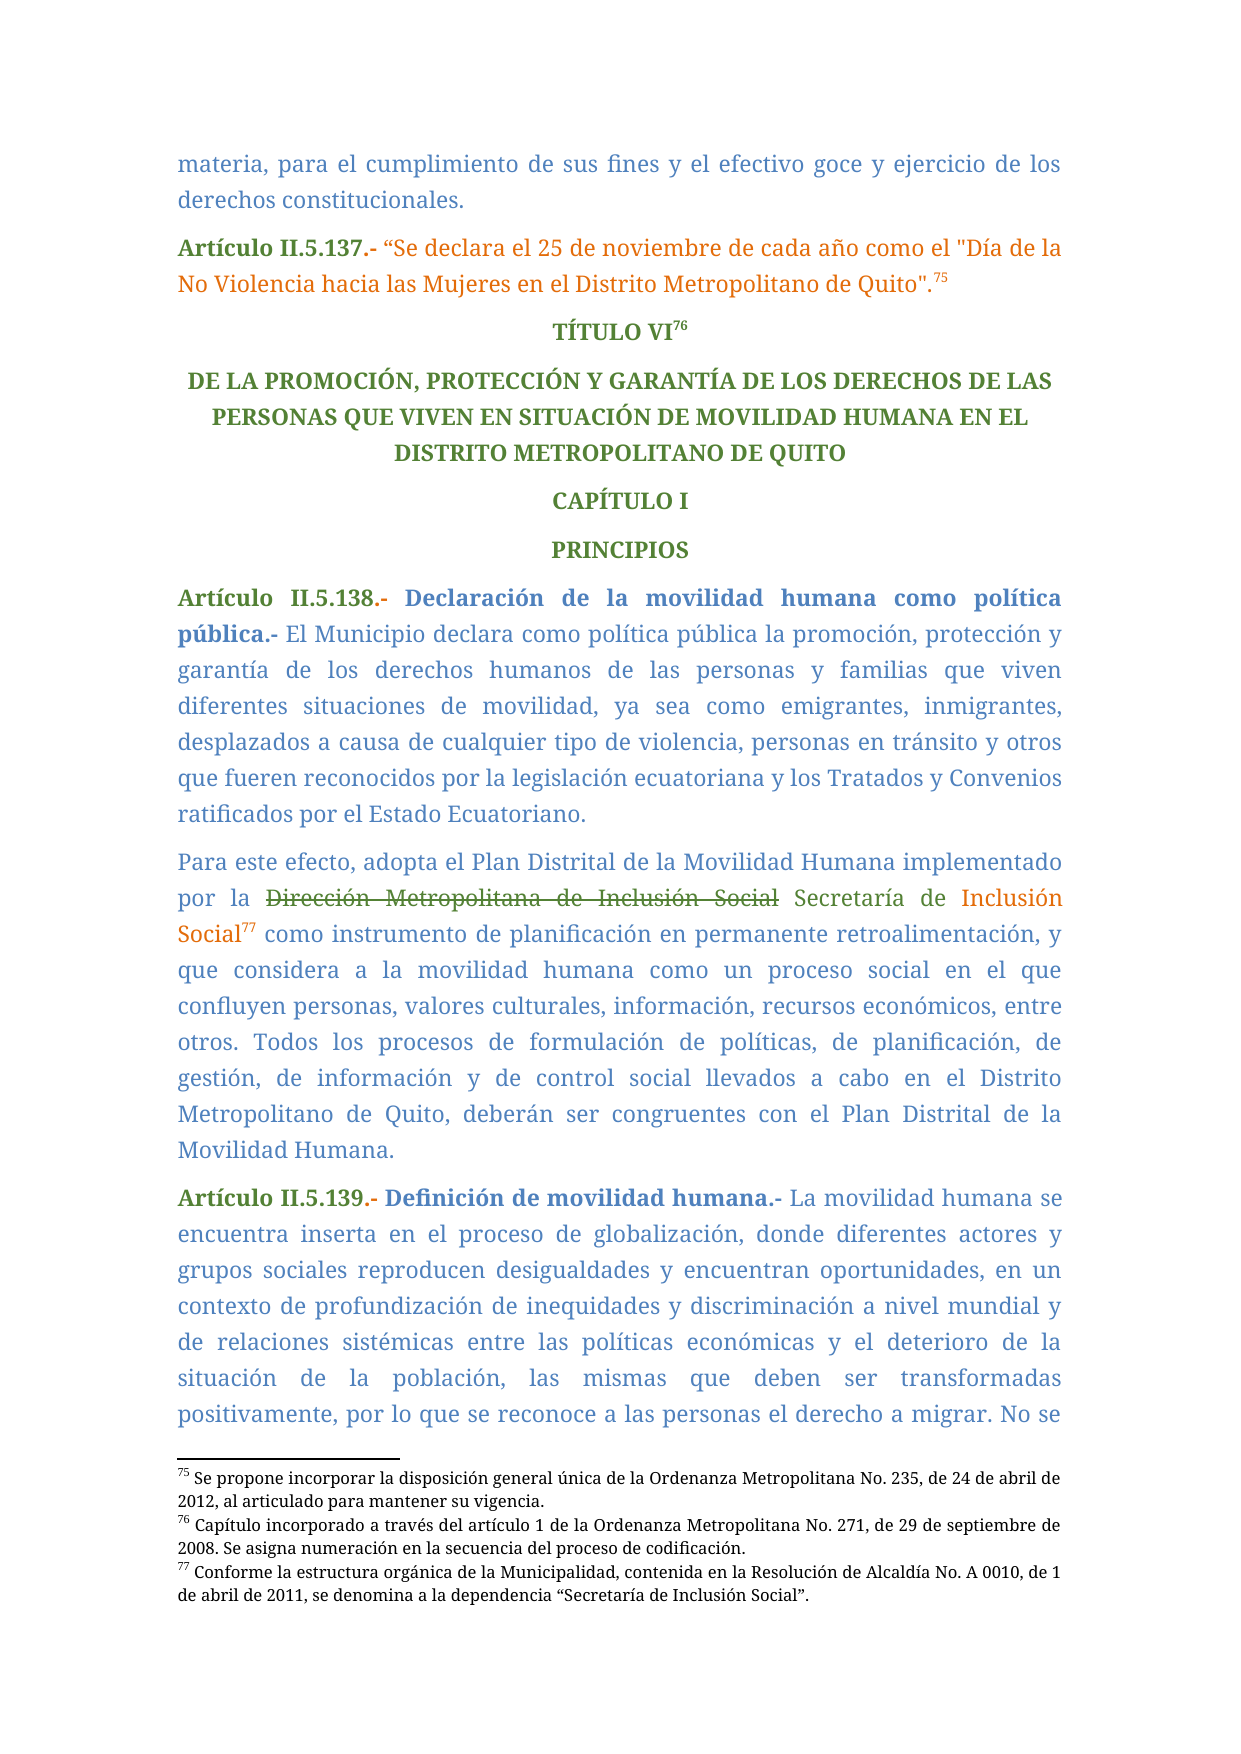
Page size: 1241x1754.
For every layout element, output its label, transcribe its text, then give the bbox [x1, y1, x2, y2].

subtitle PRINCIPIOS [177, 533, 1063, 565]
subtitle DE LA PROMOCIÓN, PROTECCIÓN Y GARANTÍA DE LOS DERECHOS DE LAS PERSONAS QUE VIVEN EN SITUACIÓN DE MOVILIDAD HUMANA EN EL DISTRITO METROPOLITANO DE QUITO [177, 365, 1063, 468]
text Para este efecto, adopta el Plan Distrital de la Movilidad Humana implementado por la Dirección Metropolitana de Inclusión Social Secretaría de Inclusión Social como instrumento de planificación en permanente retroalimentación, y que considera a la movilidad humana como un proceso social en el que confluyen personas, valores culturales, información, recursos económicos, entre otros. Todos los procesos de formulación de políticas, de planificación, de gestión, de información y de control social llevados a cabo en el Distrito Metropolitano de Quito, deberán ser congruentes con el Plan Distrital de la Movilidad Humana. [177, 846, 1063, 1165]
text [177, 148, 1063, 215]
subtitle TÍTULO VI [177, 316, 1063, 348]
subtitle CAPÍTULO I [177, 485, 1063, 516]
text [177, 1182, 1063, 1429]
text Artículo II.5.137.- “Se declara el 25 de noviembre de cada año como el "Día de la No Violencia hacia las Mujeres en el Distrito Metropolitano de Quito". [177, 232, 1063, 299]
text Artículo II.5.138.- Declaración de la movilidad humana como política pública.- El Municipio declara como política pública la promoción, protección y garantía de los derechos humanos de las personas y familias que viven diferentes situaciones de movilidad, ya sea como emigrantes, inmigrantes, desplazados a causa de cualquier tipo de violencia, personas en tránsito y otros que fueren reconocidos por la legislación ecuatoriana y los Tratados y Convenios ratificados por el Estado Ecuatoriano. [177, 582, 1063, 829]
